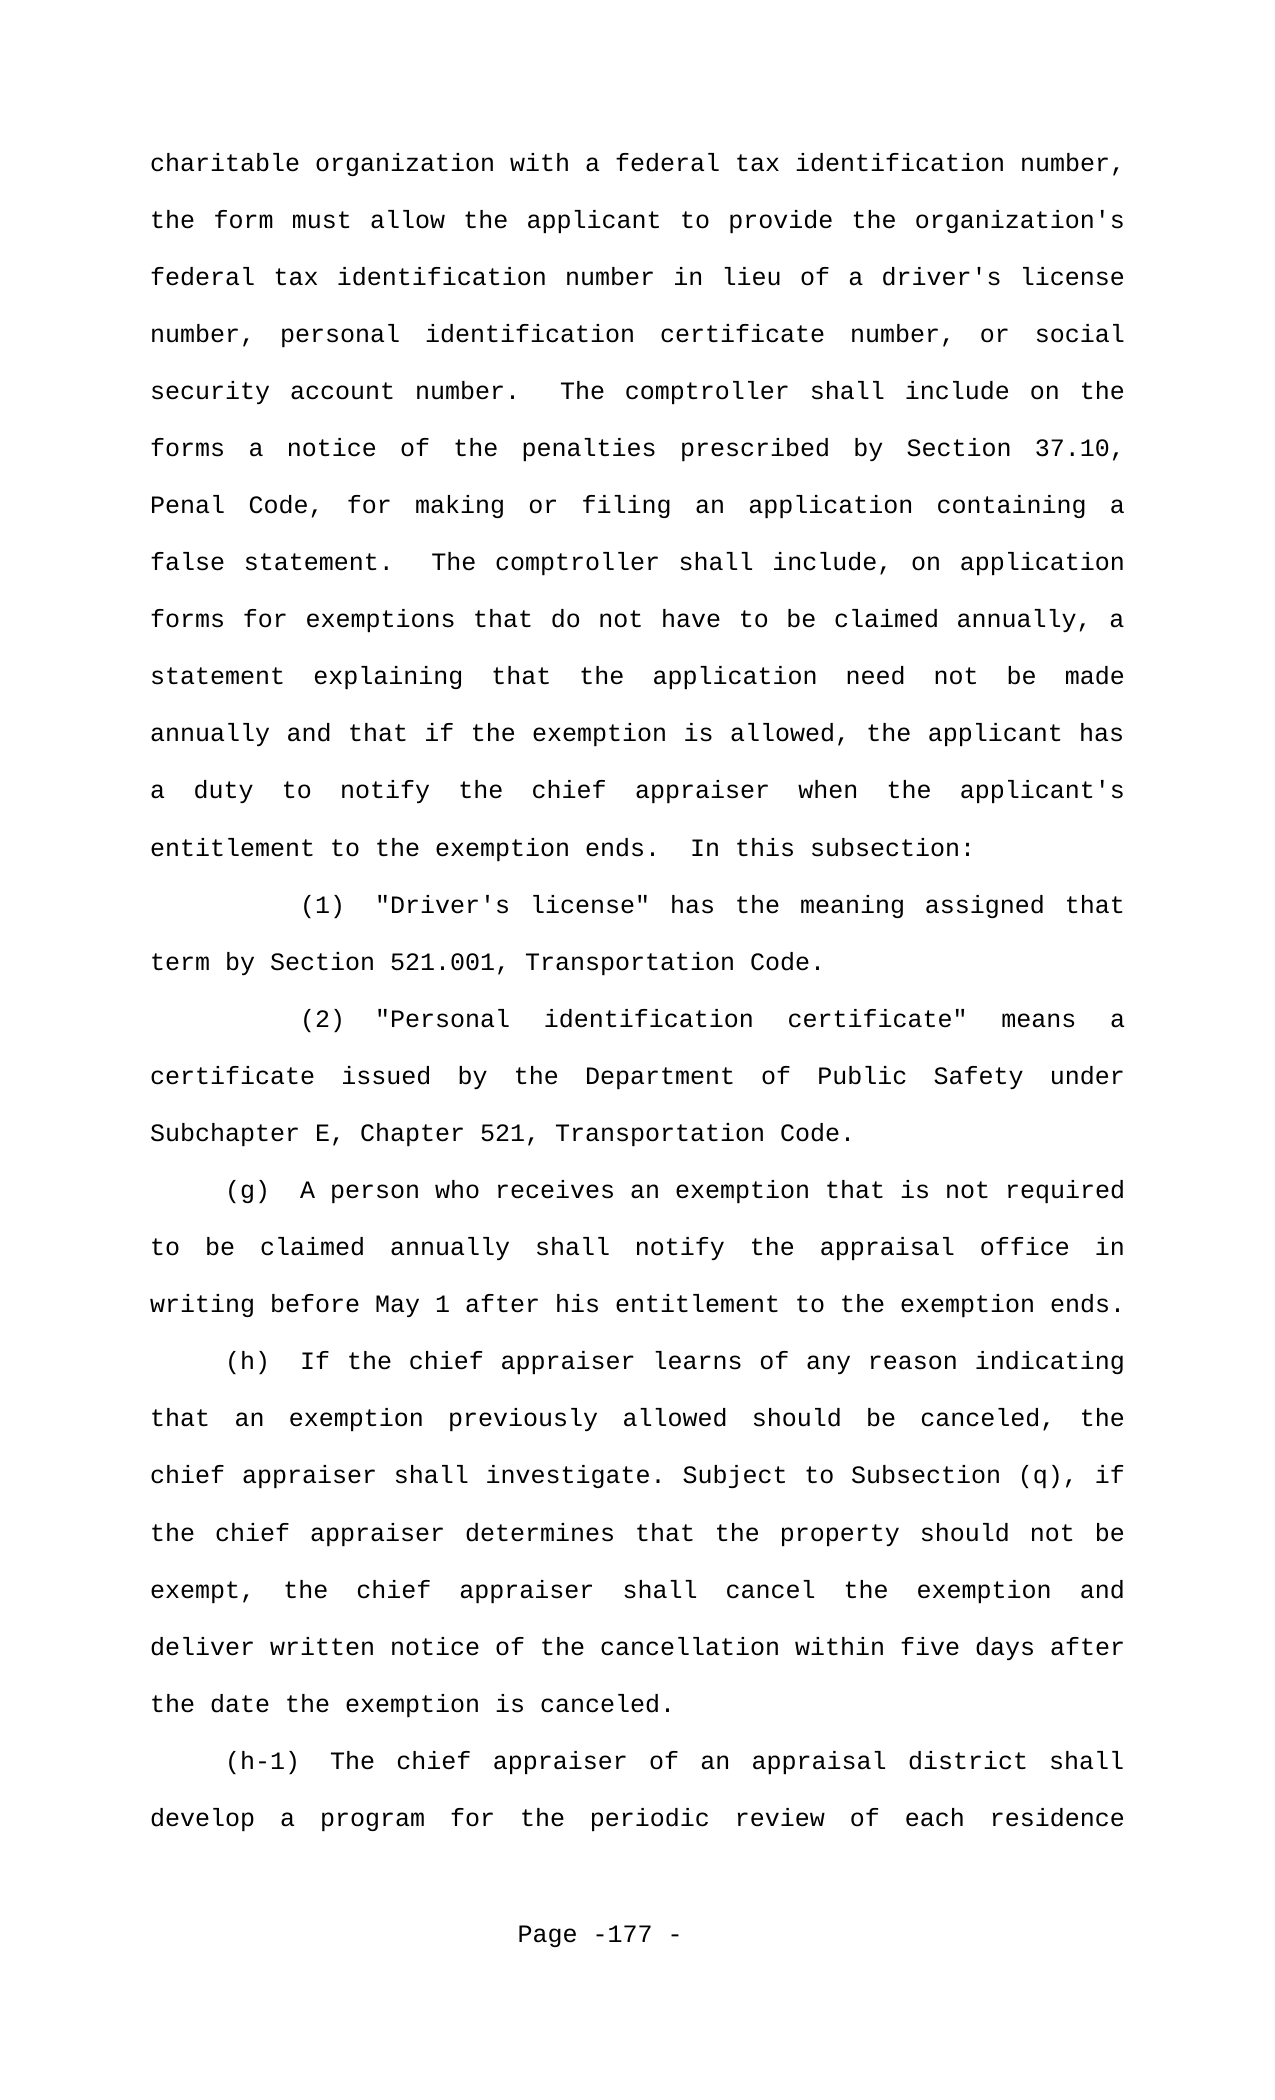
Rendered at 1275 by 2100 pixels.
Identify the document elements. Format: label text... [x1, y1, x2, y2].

text (h) If the chief appraiser learns of any reason indicating that an exemption previously allowed should be canceled, the chief appraiser shall investigate. Subject to Subsection (q), if the chief appraiser determines that the property should not be exempt, the chief appraiser shall cancel the exemption and deliver written notice of the cancellation within five days after the date the exemption is canceled. [150, 1349, 1125, 1720]
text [150, 1748, 1125, 1834]
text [150, 150, 1125, 863]
text (1) "Driver's license" has the meaning assigned that term by Section 521.001, Transportation Code. [150, 892, 1125, 978]
text (g) A person who receives an exemption that is not required to be claimed annually shall notify the appraisal office in writing before May 1 after his entitlement to the exemption ends. [150, 1177, 1125, 1320]
text (2) "Personal identification certificate" means a certificate issued by the Department of Public Safety under Subchapter E, Chapter 521, Transportation Code. [150, 1006, 1125, 1149]
